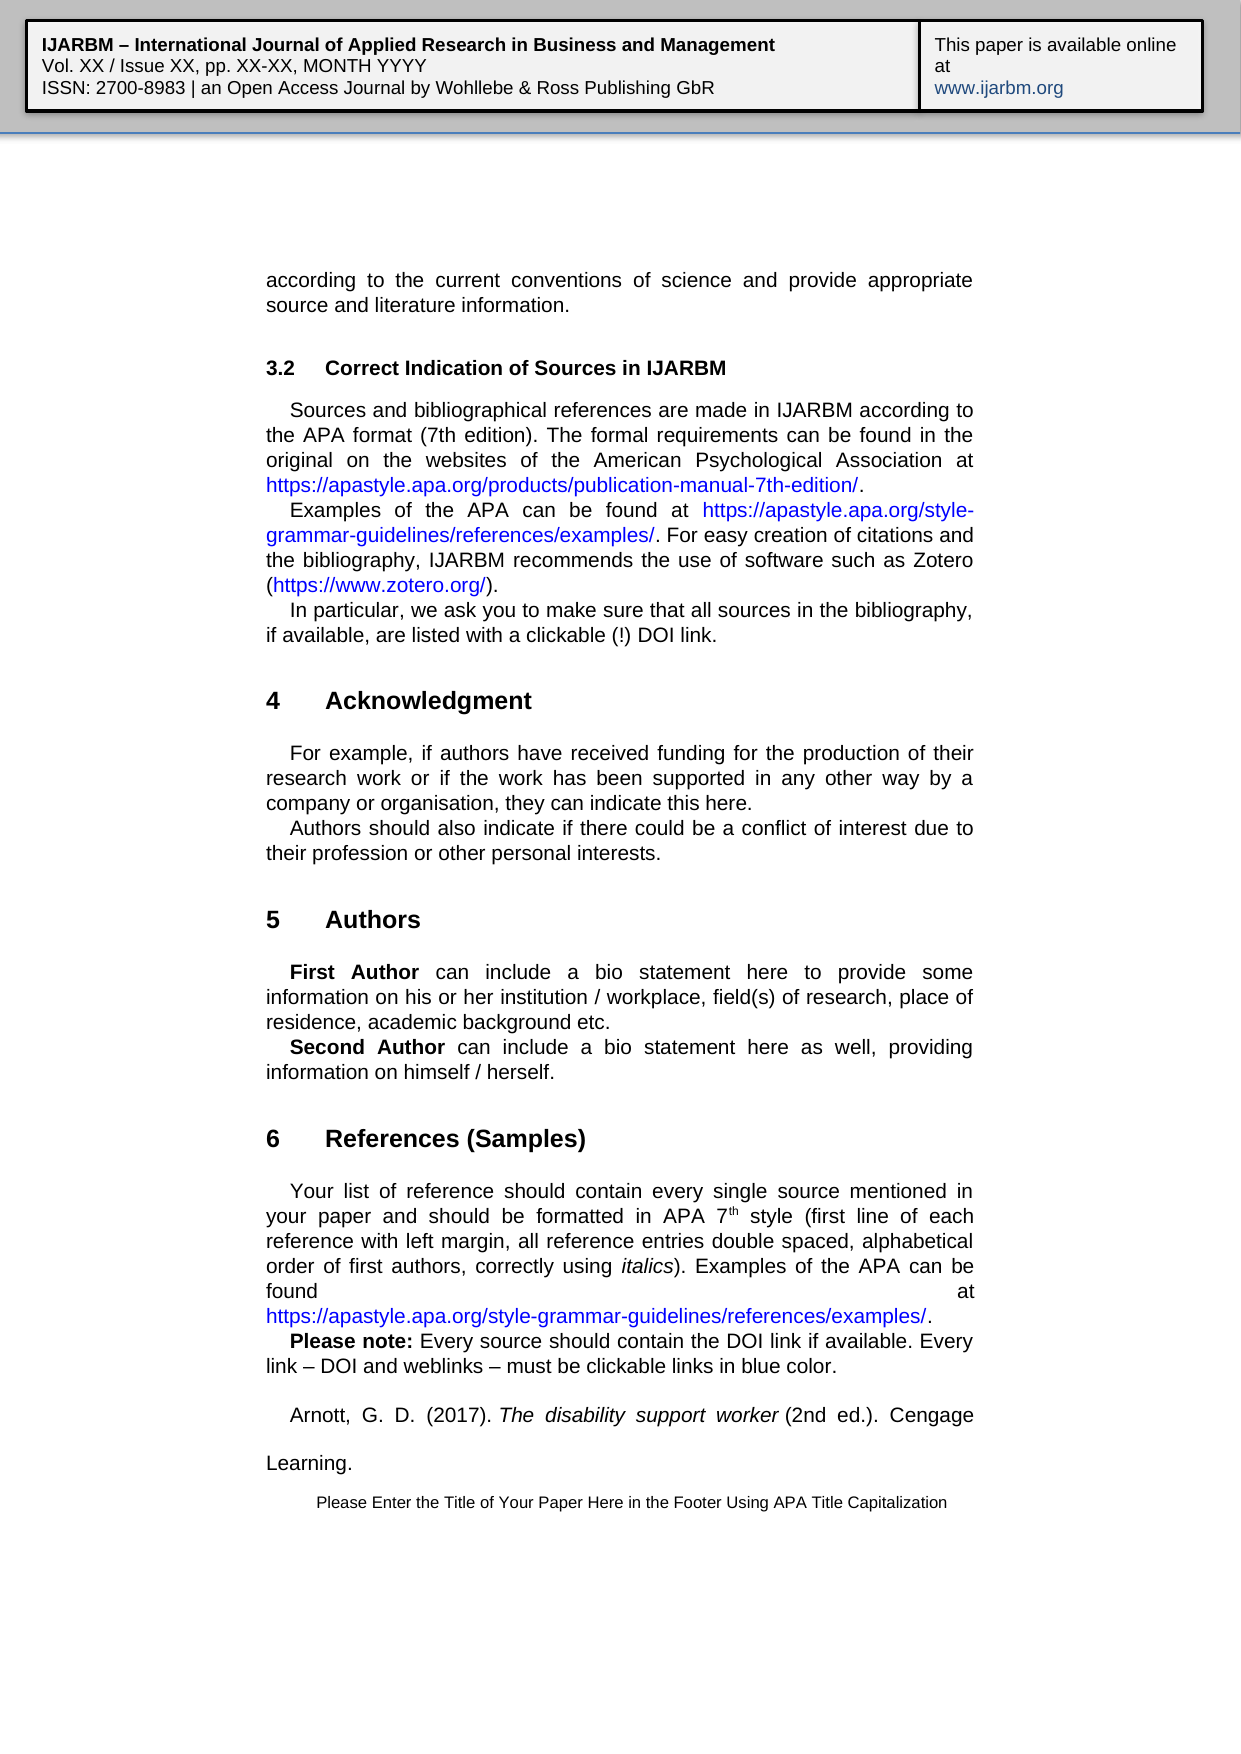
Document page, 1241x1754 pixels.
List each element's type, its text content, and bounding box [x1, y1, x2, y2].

text Second Author can include a bio statement here as well, providing information on himself / herself. [266, 1034, 974, 1084]
text Sources and bibliographical references are made in IJARBM according to the APA format (7th edition). The formal requirements can be found in the original on the websites of the American Psychological Association at https://apastyle.apa.org/products/publication-manual-7th-edition/. [266, 396, 974, 496]
subtitle Authors [266, 903, 974, 934]
text Your list of reference should contain every single source mentioned in your paper and should be formatted in APA 7th style (first line of each reference with left margin, all reference entries double spaced, alphabetical order of first authors, correctly using italics). Examples of the APA can be found at https://apastyle.apa.org/style-grammar-guidelines/references/examples/. [266, 1178, 974, 1328]
subtitle Acknowledgment [266, 684, 974, 715]
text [266, 267, 974, 317]
text Examples of the APA can be found at https://apastyle.apa.org/style-grammar-guidelines/references/examples/. For easy creation of citations and the bibliography, IJARBM recommends the use of software such as Zotero (https://www.zotero.org/). [266, 496, 974, 596]
text For example, if authors have received funding for the production of their research work or if the work has been supported in any other way by a company or organisation, they can indicate this here. [266, 740, 974, 815]
text Please note: Every source should contain the DOI link if available. Every link – DOI and weblinks – must be clickable links in blue color. [266, 1328, 974, 1378]
text In particular, we ask you to make sure that all sources in the bibliography, if available, are listed with a clickable (!) DOI link. [266, 596, 974, 646]
text Correct Indication of Sources in IJARBM [266, 355, 974, 380]
text First Author can include a bio statement here to provide some information on his or her institution / workplace, field(s) of research, place of residence, academic background etc. [266, 959, 974, 1034]
text Authors should also indicate if there could be a conflict of interest due to their profession or other personal interests. [266, 815, 974, 865]
text References (Samples) [266, 1121, 974, 1153]
text Arnott, G. D. (2017). The disability support worker (2nd ed.). Cengage Learning. [266, 1403, 974, 1474]
